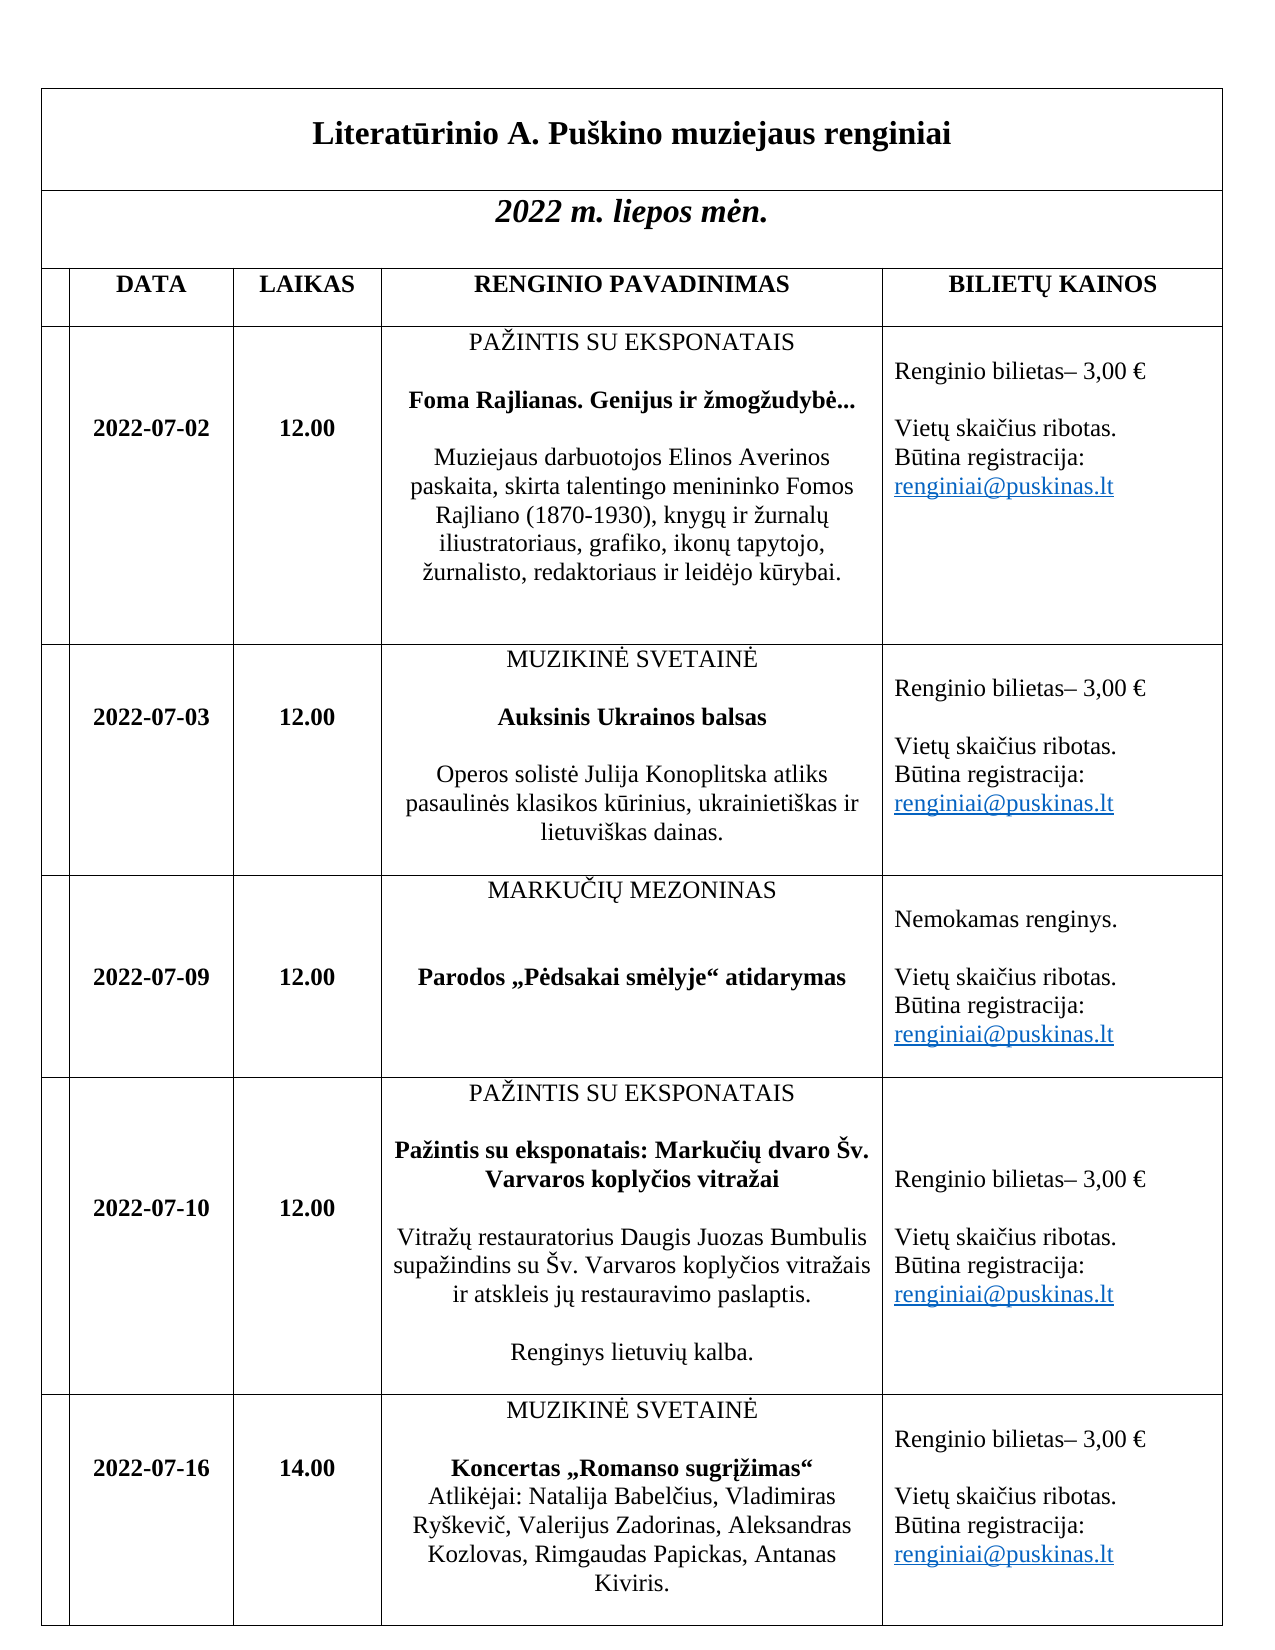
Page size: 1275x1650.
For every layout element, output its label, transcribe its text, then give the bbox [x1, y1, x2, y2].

table_cell 2022 m. liepos mėn. [42, 191, 1222, 268]
table_cell 12.00 [234, 327, 381, 643]
table_header Literatūrinio A. Puškino muziejaus renginiai [42, 89, 1222, 190]
table_cell PAŽINTIS SU EKSPONATAIS Foma Rajlianas. Genijus ir žmogžudybė... Muziejaus darbuotojos Elinos Averinos paskaita, skirta talentingo menininko Fomos Rajliano (1870-1930), knygų ir žurnalų iliustratoriaus, grafiko, ikonų tapytojo, žurnalisto, redaktoriaus ir leidėjo kūrybai. [382, 327, 882, 643]
table_cell [42, 645, 69, 874]
table_cell [42, 1395, 69, 1625]
table_cell PAŽINTIS SU EKSPONATAIS Pažintis su eksponatais: Markučių dvaro Šv. Varvaros koplyčios vitražai Vitražų restauratorius Daugis Juozas Bumbulis supažindins su Šv. Varvaros koplyčios vitražais ir atskleis jų restauravimo paslaptis. Renginys lietuvių kalba. [382, 1078, 882, 1394]
table_cell Renginio bilietas– 3,00 € Vietų skaičius ribotas. Būtina registracija: renginiai@puskinas.lt [883, 1395, 1222, 1625]
table_cell RENGINIO PAVADINIMAS [382, 269, 882, 326]
table_cell Renginio bilietas– 3,00 € Vietų skaičius ribotas. Būtina registracija: renginiai@puskinas.lt [883, 645, 1222, 874]
table_cell 14.00 [234, 1395, 381, 1625]
table_cell [42, 327, 69, 643]
table_cell 2022-07-16 [70, 1395, 233, 1625]
table_cell [42, 876, 69, 1077]
table_cell Renginio bilietas– 3,00 € Vietų skaičius ribotas. Būtina registracija: renginiai@puskinas.lt [883, 1078, 1222, 1394]
table_cell 12.00 [234, 645, 381, 874]
table_cell Renginio bilietas– 3,00 € Vietų skaičius ribotas. Būtina registracija: renginiai@puskinas.lt [883, 327, 1222, 643]
table_cell Nemokamas renginys. Vietų skaičius ribotas. Būtina registracija: renginiai@puskinas.lt [883, 876, 1222, 1077]
table_cell LAIKAS [234, 269, 381, 326]
table_cell 2022-07-10 [70, 1078, 233, 1394]
table_cell MUZIKINĖ SVETAINĖ Koncertas „Romanso sugrįžimas“ Atlikėjai: Natalija Babelčius, Vladimiras Ryškevič, Valerijus Zadorinas, Aleksandras Kozlovas, Rimgaudas Papickas, Antanas Kiviris. [382, 1395, 882, 1625]
table_cell 2022-07-03 [70, 645, 233, 874]
table_cell 12.00 [234, 1078, 381, 1394]
table_cell [42, 269, 69, 326]
table_cell [42, 1078, 69, 1394]
table_cell MUZIKINĖ SVETAINĖ Auksinis Ukrainos balsas Operos solistė Julija Konoplitska atliks pasaulinės klasikos kūrinius, ukrainietiškas ir lietuviškas dainas. [382, 645, 882, 874]
table_cell 2022-07-02 [70, 327, 233, 643]
table_cell DATA [70, 269, 233, 326]
table_cell MARKUČIŲ MEZONINAS Parodos „Pėdsakai smėlyje“ atidarymas [382, 876, 882, 1077]
table_cell 2022-07-09 [70, 876, 233, 1077]
table_cell 12.00 [234, 876, 381, 1077]
table_cell BILIETŲ KAINOS [883, 269, 1222, 326]
